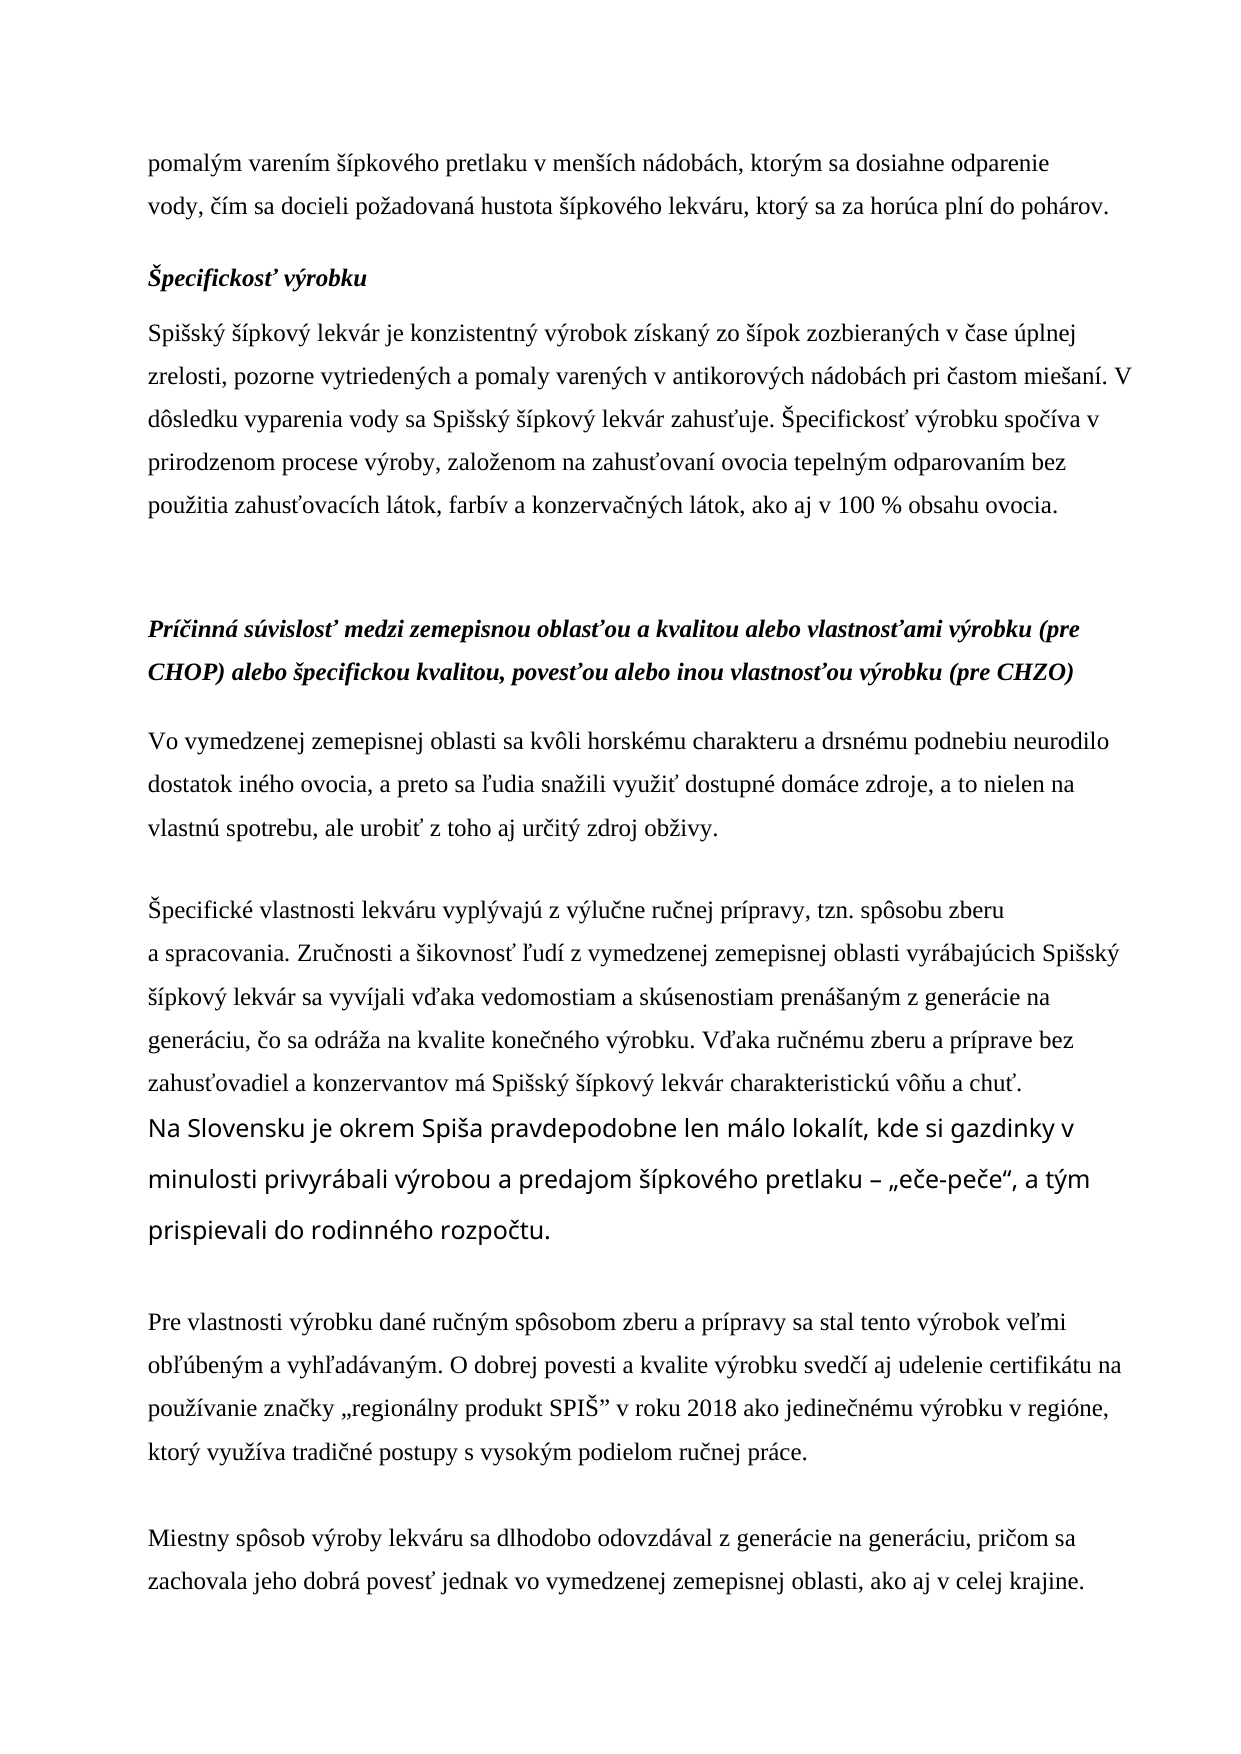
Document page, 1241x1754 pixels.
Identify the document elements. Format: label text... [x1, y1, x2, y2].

text Na Slovensku je okrem Spiša pravdepodobne len málo lokalít, kde si gazdinky v minulosti privyrábali výrobou a predajom šípkového pretlaku – „eče-peče“, a tým prispievali do rodinného rozpočtu. [148, 1111, 1137, 1247]
text Špecifickosť výrobku [148, 263, 1134, 292]
text Vo vymedzenej zemepisnej oblasti sa kvôli horskému charakteru a drsnému podnebiu neurodilo dostatok iného ovocia, a preto sa ľudia snažili využiť dostupné domáce zdroje, a to nielen na vlastnú spotrebu, ale urobiť z toho aj určitý zdroj obživy. [148, 726, 1137, 841]
text Príčinná súvislosť medzi zemepisnou oblasťou a kvalitou alebo vlastnosťami výrobku (pre CHOP) alebo špecifickou kvalitou, povesťou alebo inou vlastnosťou výrobku (pre CHZO) [148, 614, 1134, 686]
text Pre vlastnosti výrobku dané ručným spôsobom zberu a prípravy sa stal tento výrobok veľmi obľúbeným a vyhľadávaným. O dobrej povesti a kvalite výrobku svedčí aj udelenie certifikátu na používanie značky „regionálny produkt SPIŠ” v roku 2018 ako jedinečnému výrobku v regióne, ktorý využíva tradičné postupy s vysokým podielom ručnej práce. [148, 1307, 1137, 1465]
text Spišský šípkový lekvár je konzistentný výrobok získaný zo šípok zozbieraných v čase úplnej zrelosti, pozorne vytriedených a pomaly varených v antikorových nádobách pri častom miešaní. V dôsledku vyparenia vody sa Spišský šípkový lekvár zahusťuje. Špecifickosť výrobku spočíva v prirodzenom procese výroby, založenom na zahusťovaní ovocia tepelným odparovaním bez použitia zahusťovacích látok, farbív a konzervačných látok, ako aj v 100 % obsahu ovocia. [148, 318, 1134, 519]
text Špecifické vlastnosti lekváru vyplývajú z výlučne ručnej prípravy, tzn. spôsobu zberu a spracovania. Zručnosti a šikovnosť ľudí z vymedzenej zemepisnej oblasti vyrábajúcich Spišský šípkový lekvár sa vyvíjali vďaka vedomostiam a skúsenostiam prenášaným z generácie na generáciu, čo sa odráža na kvalite konečného výrobku. Vďaka ručnému zberu a príprave bez zahusťovadiel a konzervantov má Spišský šípkový lekvár charakteristickú vôňu a chuť. [148, 895, 1137, 1097]
text Miestny spôsob výroby lekváru sa dlhodobo odovzdával z generácie na generáciu, pričom sa zachovala jeho dobrá povesť jednak vo vymedzenej zemepisnej oblasti, ako aj v celej krajine. [148, 1523, 1134, 1595]
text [148, 148, 1137, 219]
